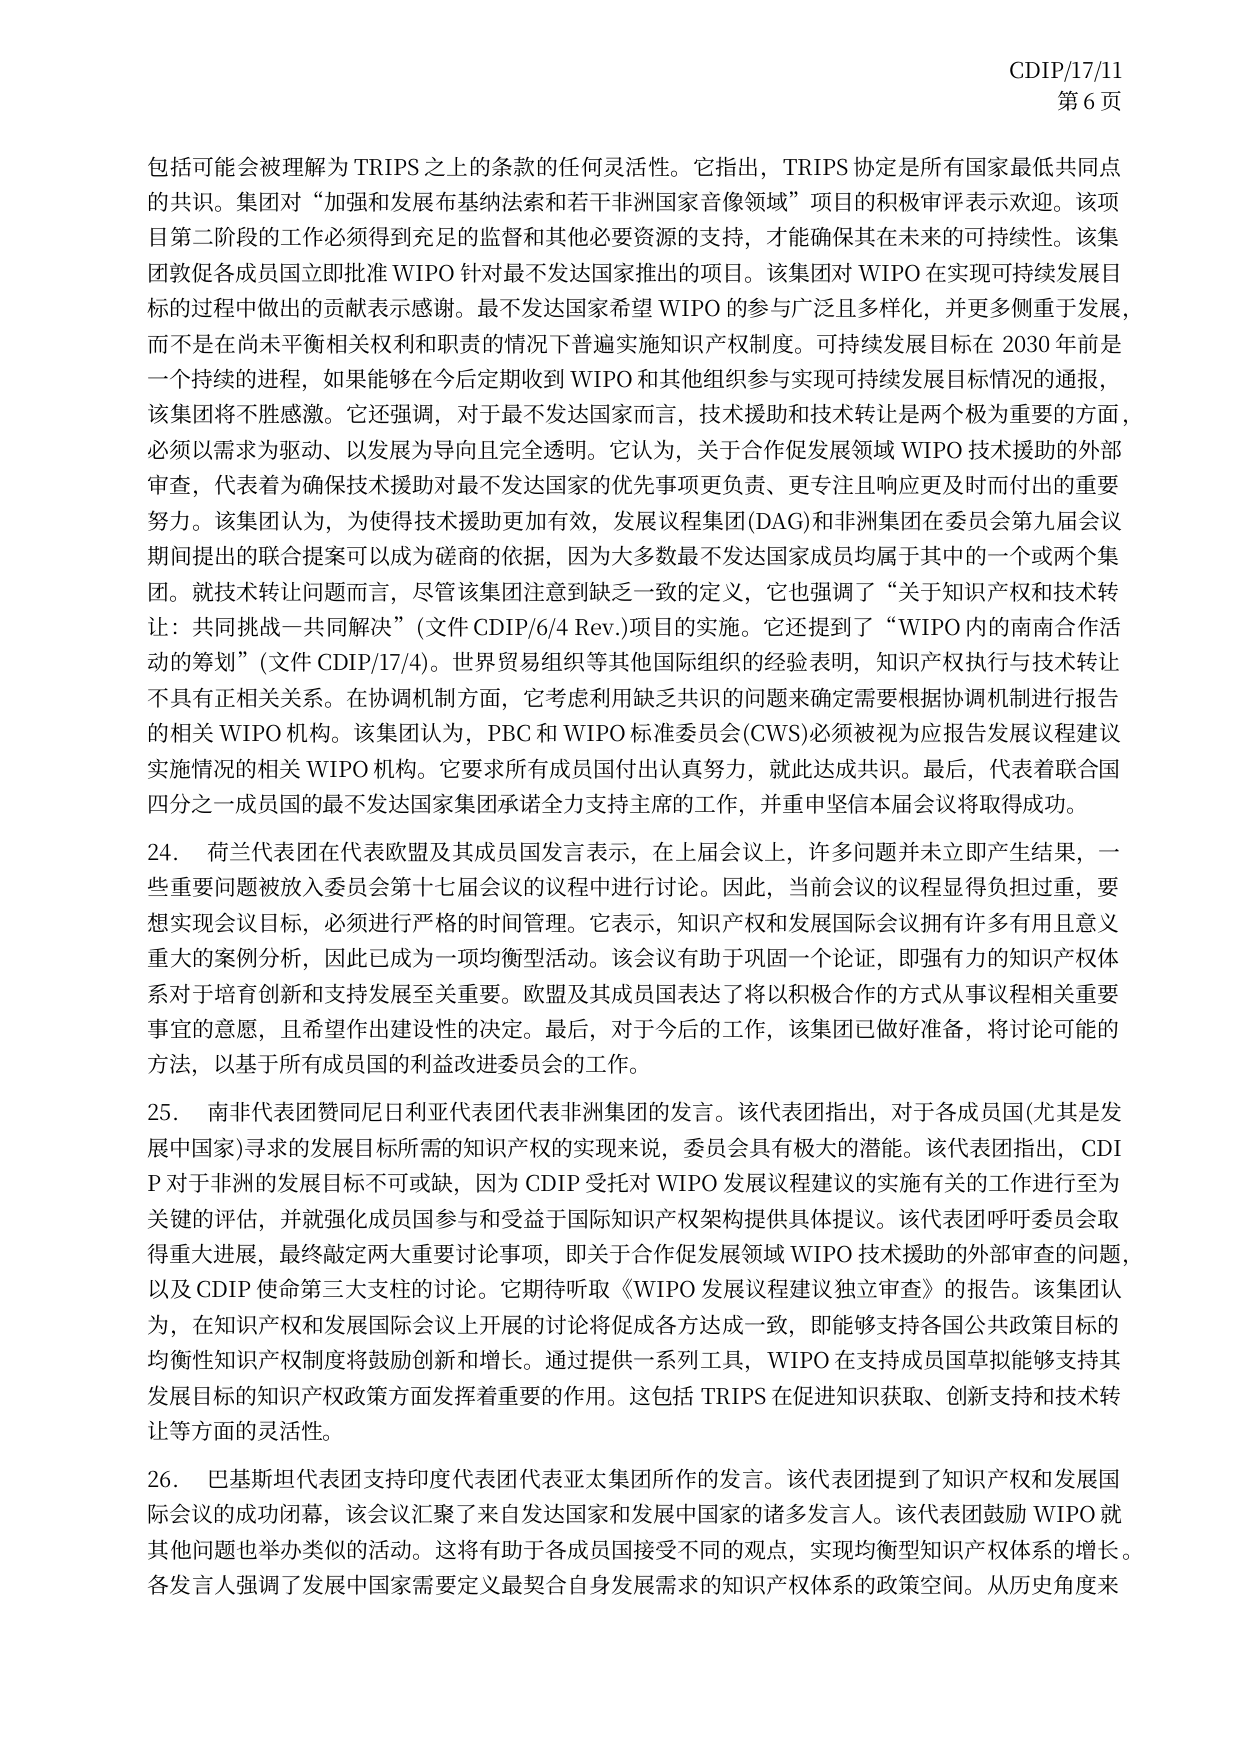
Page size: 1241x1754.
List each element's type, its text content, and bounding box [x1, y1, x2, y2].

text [148, 146, 1122, 819]
text . 南非代表团赞同尼日利亚代表团代表非洲集团的发言。该代表团指出，对于各成员国(尤其是发展中国家)寻求的发展目标所需的知识产权的实现来说，委员会具有极大的潜能。该代表团指出，CDIP对于非洲的发展目标不可或缺，因为CDIP受托对WIPO发展议程建议的实施有关的工作进行至为关键的评估，并就强化成员国参与和受益于国际知识产权架构提供具体提议。该代表团呼吁委员会取得重大进展，最终敲定两大重要讨论事项，即关于合作促发展领域WIPO技术援助的外部审查的问题，以及CDIP使命第三大支柱的讨论。它期待听取《WIPO发展议程建议独立审查》的报告。该集团认为，在知识产权和发展国际会议上开展的讨论将促成各方达成一致，即能够支持各国公共政策目标的均衡性知识产权制度将鼓励创新和增长。通过提供一系列工具，WIPO在支持成员国草拟能够支持其发展目标的知识产权政策方面发挥着重要的作用。这包括TRIPS在促进知识获取、创新支持和技术转让等方面的灵活性。 [148, 1092, 1122, 1446]
text . 荷兰代表团在代表欧盟及其成员国发言表示，在上届会议上，许多问题并未立即产生结果，一些重要问题被放入委员会第十七届会议的议程中进行讨论。因此，当前会议的议程显得负担过重，要想实现会议目标，必须进行严格的时间管理。它表示，知识产权和发展国际会议拥有许多有用且意义重大的案例分析，因此已成为一项均衡型活动。该会议有助于巩固一个论证，即强有力的知识产权体系对于培育创新和支持发展至关重要。欧盟及其成员国表达了将以积极合作的方式从事议程相关重要事宜的意愿，且希望作出建设性的决定。最后，对于今后的工作，该集团已做好准备，将讨论可能的方法，以基于所有成员国的利益改进委员会的工作。 [148, 831, 1122, 1079]
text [148, 1458, 1122, 1600]
